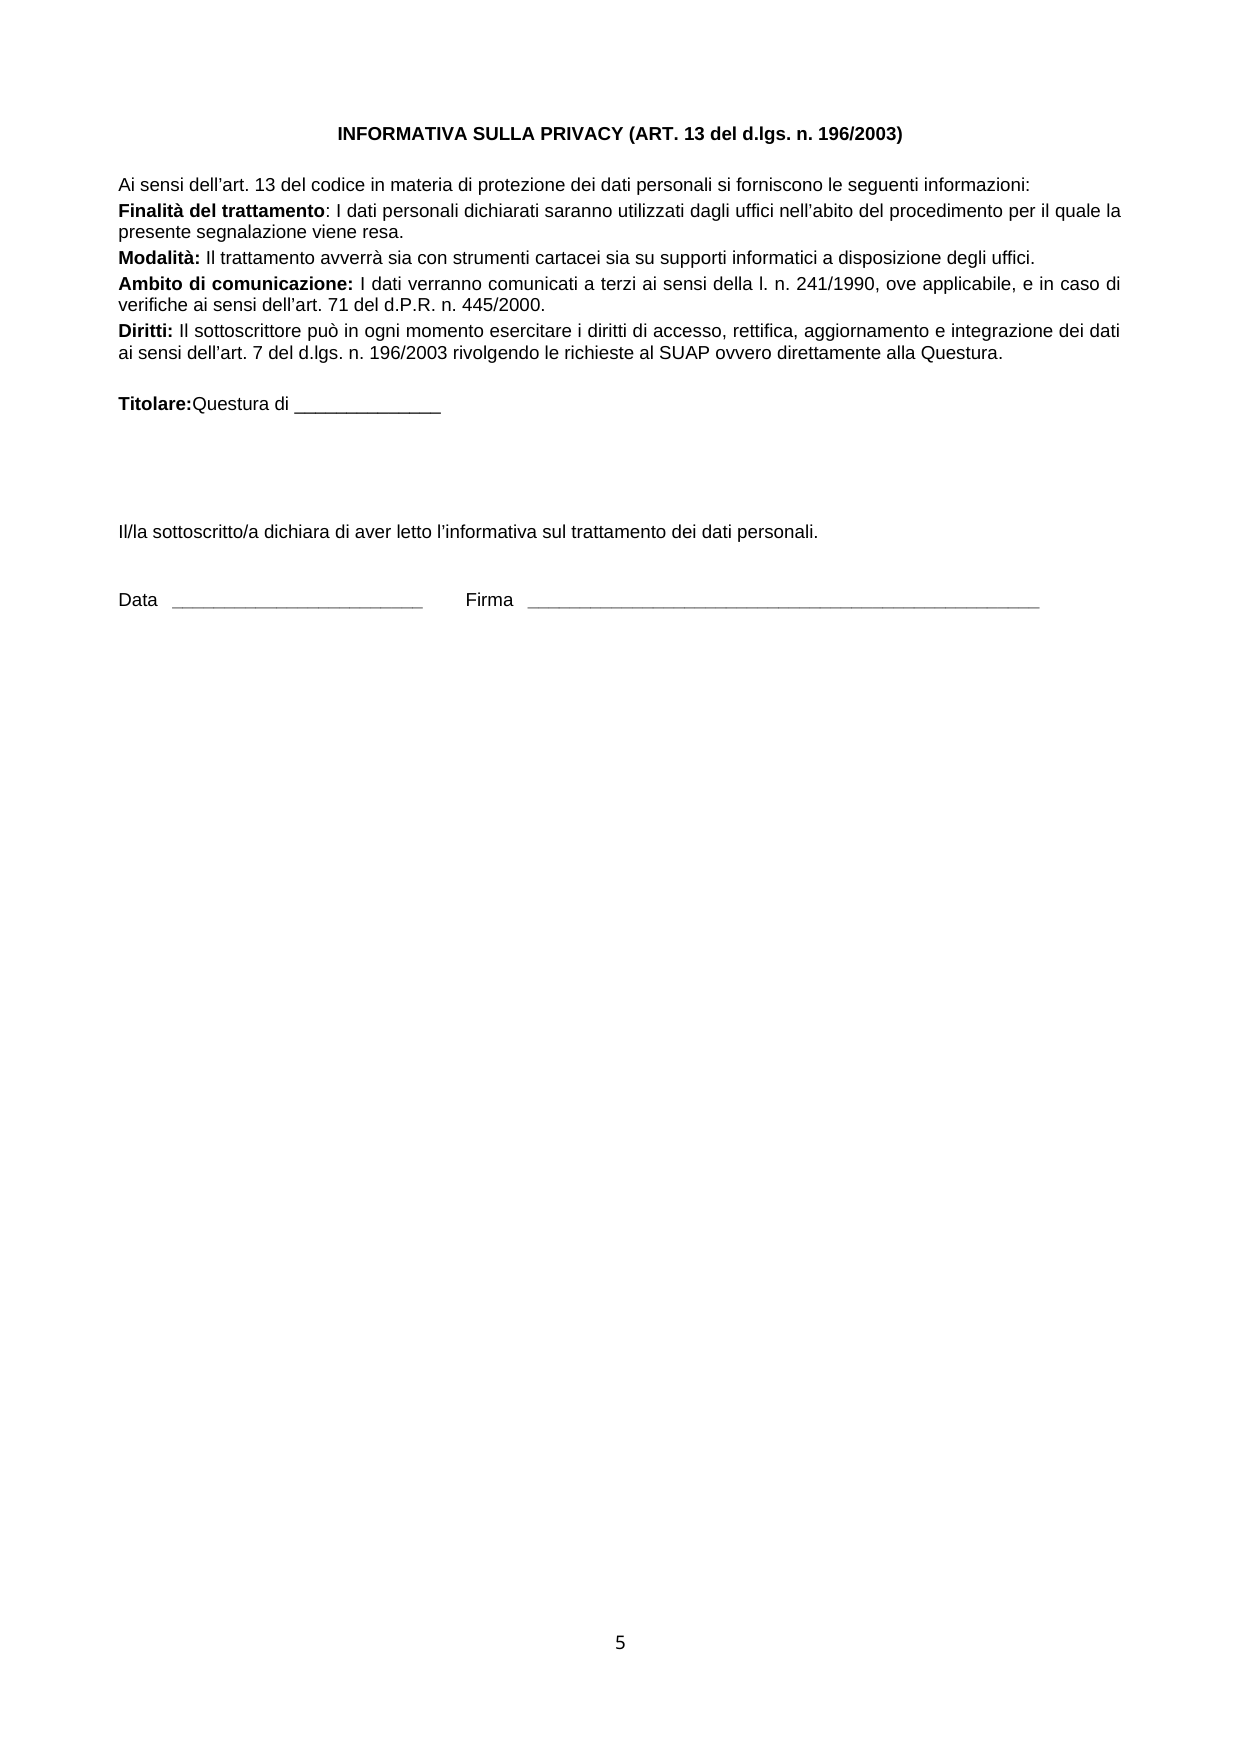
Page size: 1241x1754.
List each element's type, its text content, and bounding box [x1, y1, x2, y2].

text Data ________________________ Firma _________________________________________________ [118, 589, 1122, 611]
text Modalità: Il trattamento avverrà sia con strumenti cartacei sia su supporti informatici a disposizione degli uffici. [118, 247, 1122, 268]
text Diritti: Il sottoscrittore può in ogni momento esercitare i diritti di accesso, rettifica, aggiornamento e integrazione dei dati ai sensi dell’art. 7 del d.lgs. n. 196/2003 rivolgendo le richieste al SUAP ovvero direttamente alla Questura. [118, 320, 1122, 363]
text Ambito di comunicazione: I dati verranno comunicati a terzi ai sensi della l. n. 241/1990, ove applicabile, e in caso di verifiche ai sensi dell’art. 71 del d.P.R. n. 445/2000. [118, 273, 1122, 316]
text Finalità del trattamento: I dati personali dichiarati saranno utilizzati dagli uffici nell’abito del procedimento per il quale la presente segnalazione viene resa. [118, 199, 1122, 243]
text Ai sensi dell’art. 13 del codice in materia di protezione dei dati personali si forniscono le seguenti informazioni: [118, 174, 1122, 195]
text Titolare:Questura di ______________ [118, 393, 1122, 414]
text Il/la sottoscritto/a dichiara di aver letto l’informativa sul trattamento dei dati personali. [118, 521, 1122, 542]
text INFORMATIVA SULLA PRIVACY (ART. 13 del d.lgs. n. 196/2003) [118, 122, 1122, 144]
